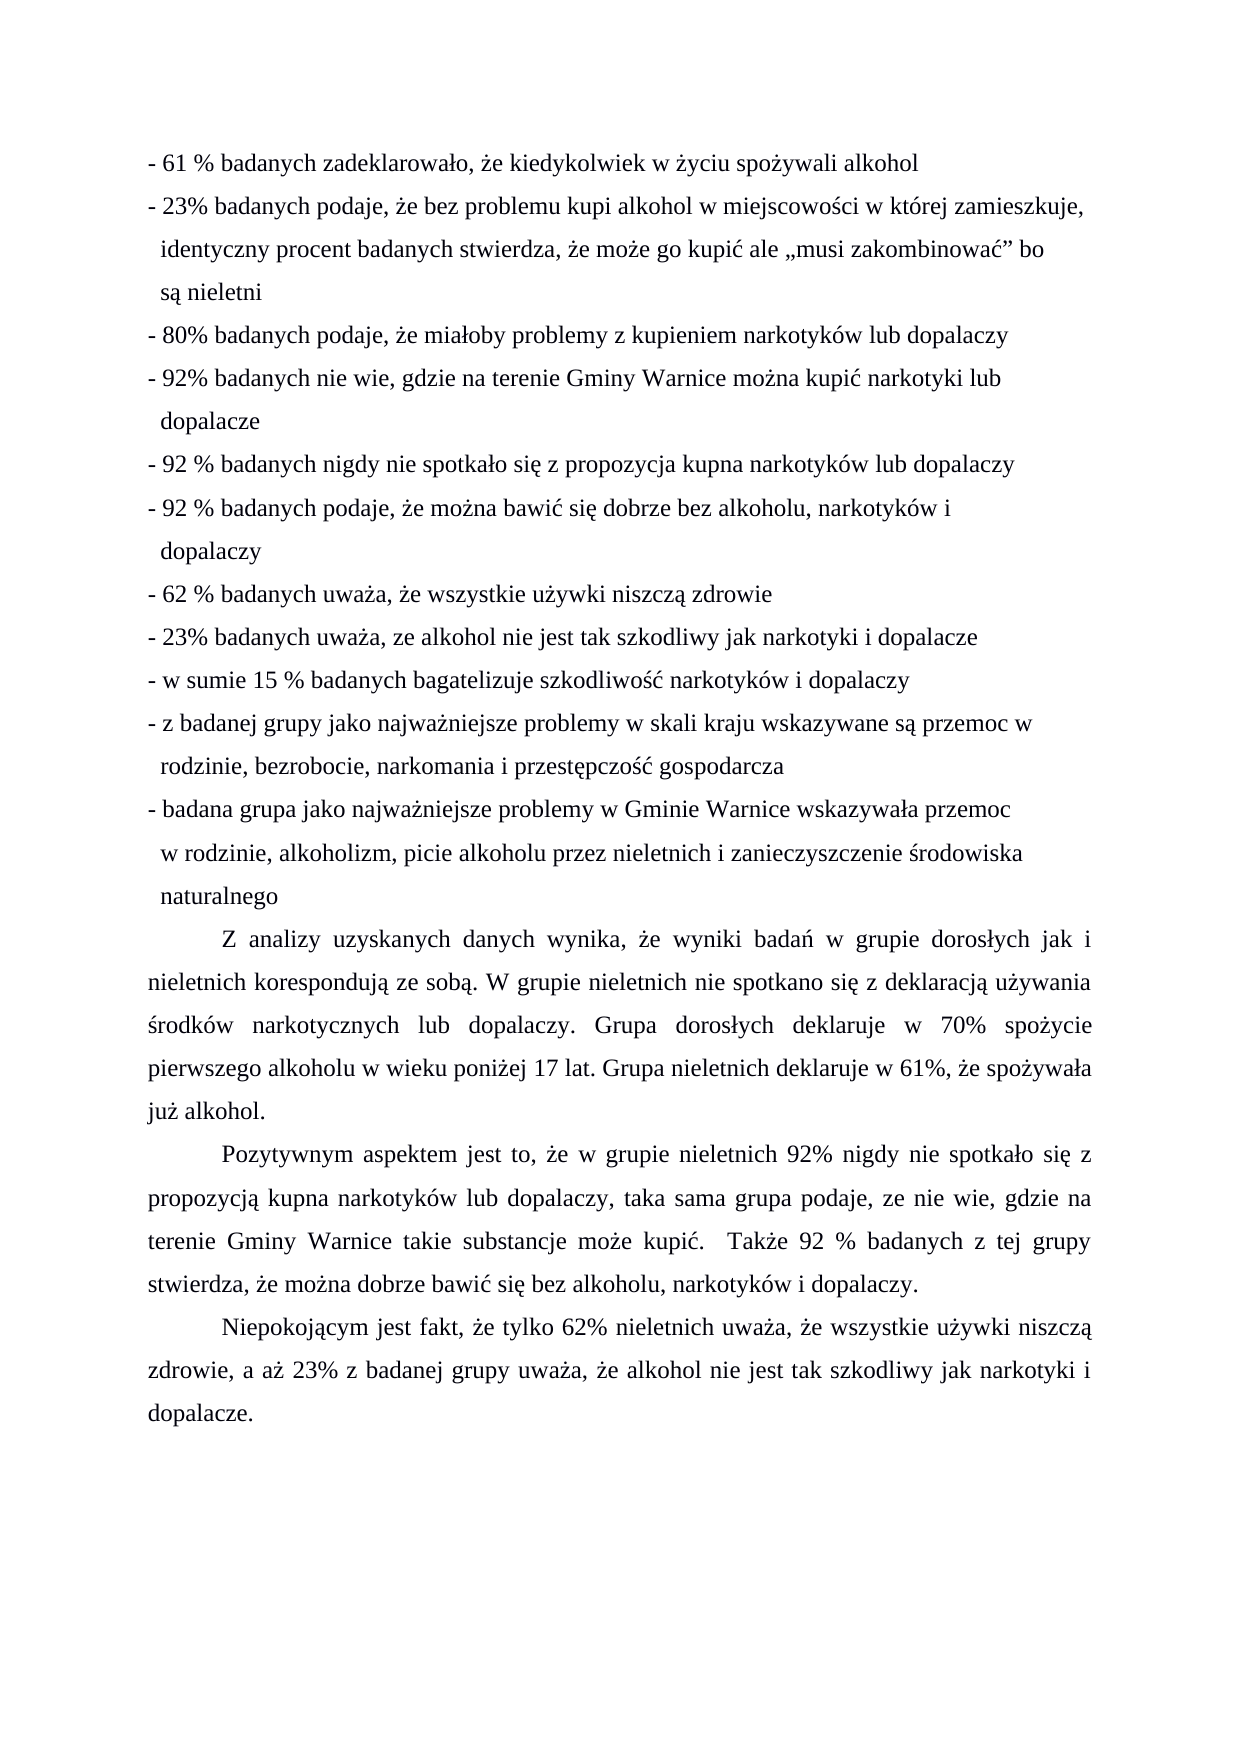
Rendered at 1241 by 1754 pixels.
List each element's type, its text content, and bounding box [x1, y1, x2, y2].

text dopalacze [148, 406, 1093, 435]
text w rodzinie, alkoholizm, picie alkoholu przez nieletnich i zanieczyszczenie środowiska [148, 838, 1093, 866]
text - 61 % badanych zadeklarowało, że kiedykolwiek w życiu spożywali alkohol [148, 148, 1093, 176]
text naturalnego [148, 881, 1093, 909]
text - 23% badanych uważa, ze alkohol nie jest tak szkodliwy jak narkotyki i dopalacze [148, 622, 1093, 651]
text rodzinie, bezrobocie, narkomania i przestępczość gospodarcza [148, 751, 1093, 780]
text Z analizy uzyskanych danych wynika, że wyniki badań w grupie dorosłych jak i nieletnich korespondują ze sobą. W grupie nieletnich nie spotkano się z deklaracją używania środków narkotycznych lub dopalaczy. Grupa dorosłych deklaruje w 70% spożycie pierwszego alkoholu w wieku poniżej 17 lat. Grupa nieletnich deklaruje w 61%, że spożywała już alkohol. [148, 924, 1093, 1125]
text - w sumie 15 % badanych bagatelizuje szkodliwość narkotyków i dopalaczy [148, 665, 1093, 694]
text - 92% badanych nie wie, gdzie na terenie Gminy Warnice można kupić narkotyki lub [148, 363, 1093, 392]
text - z badanej grupy jako najważniejsze problemy w skali kraju wskazywane są przemoc w [148, 708, 1093, 737]
text są nieletni [148, 277, 1093, 306]
text - 23% badanych podaje, że bez problemu kupi alkohol w miejscowości w której zamieszkuje, [148, 191, 1093, 219]
text Pozytywnym aspektem jest to, że w grupie nieletnich 92% nigdy nie spotkało się z propozycją kupna narkotyków lub dopalaczy, taka sama grupa podaje, ze nie wie, gdzie na terenie Gminy Warnice takie substancje może kupić. Także 92 % badanych z tej grupy stwierdza, że można dobrze bawić się bez alkoholu, narkotyków i dopalaczy. [148, 1139, 1093, 1298]
text - badana grupa jako najważniejsze problemy w Gminie Warnice wskazywała przemoc [148, 794, 1093, 823]
text - 92 % badanych podaje, że można bawić się dobrze bez alkoholu, narkotyków i [148, 493, 1093, 521]
text - 92 % badanych nigdy nie spotkało się z propozycja kupna narkotyków lub dopalaczy [148, 449, 1093, 478]
text dopalaczy [148, 536, 1093, 564]
text identyczny procent badanych stwierdza, że może go kupić ale „musi zakombinować” bo [148, 234, 1093, 263]
text Niepokojącym jest fakt, że tylko 62% nieletnich uważa, że wszystkie używki niszczą zdrowie, a aż 23% z badanej grupy uważa, że alkohol nie jest tak szkodliwy jak narkotyki i dopalacze. [148, 1312, 1093, 1427]
text - 80% badanych podaje, że miałoby problemy z kupieniem narkotyków lub dopalaczy [148, 320, 1093, 349]
text - 62 % badanych uważa, że wszystkie używki niszczą zdrowie [148, 579, 1093, 608]
